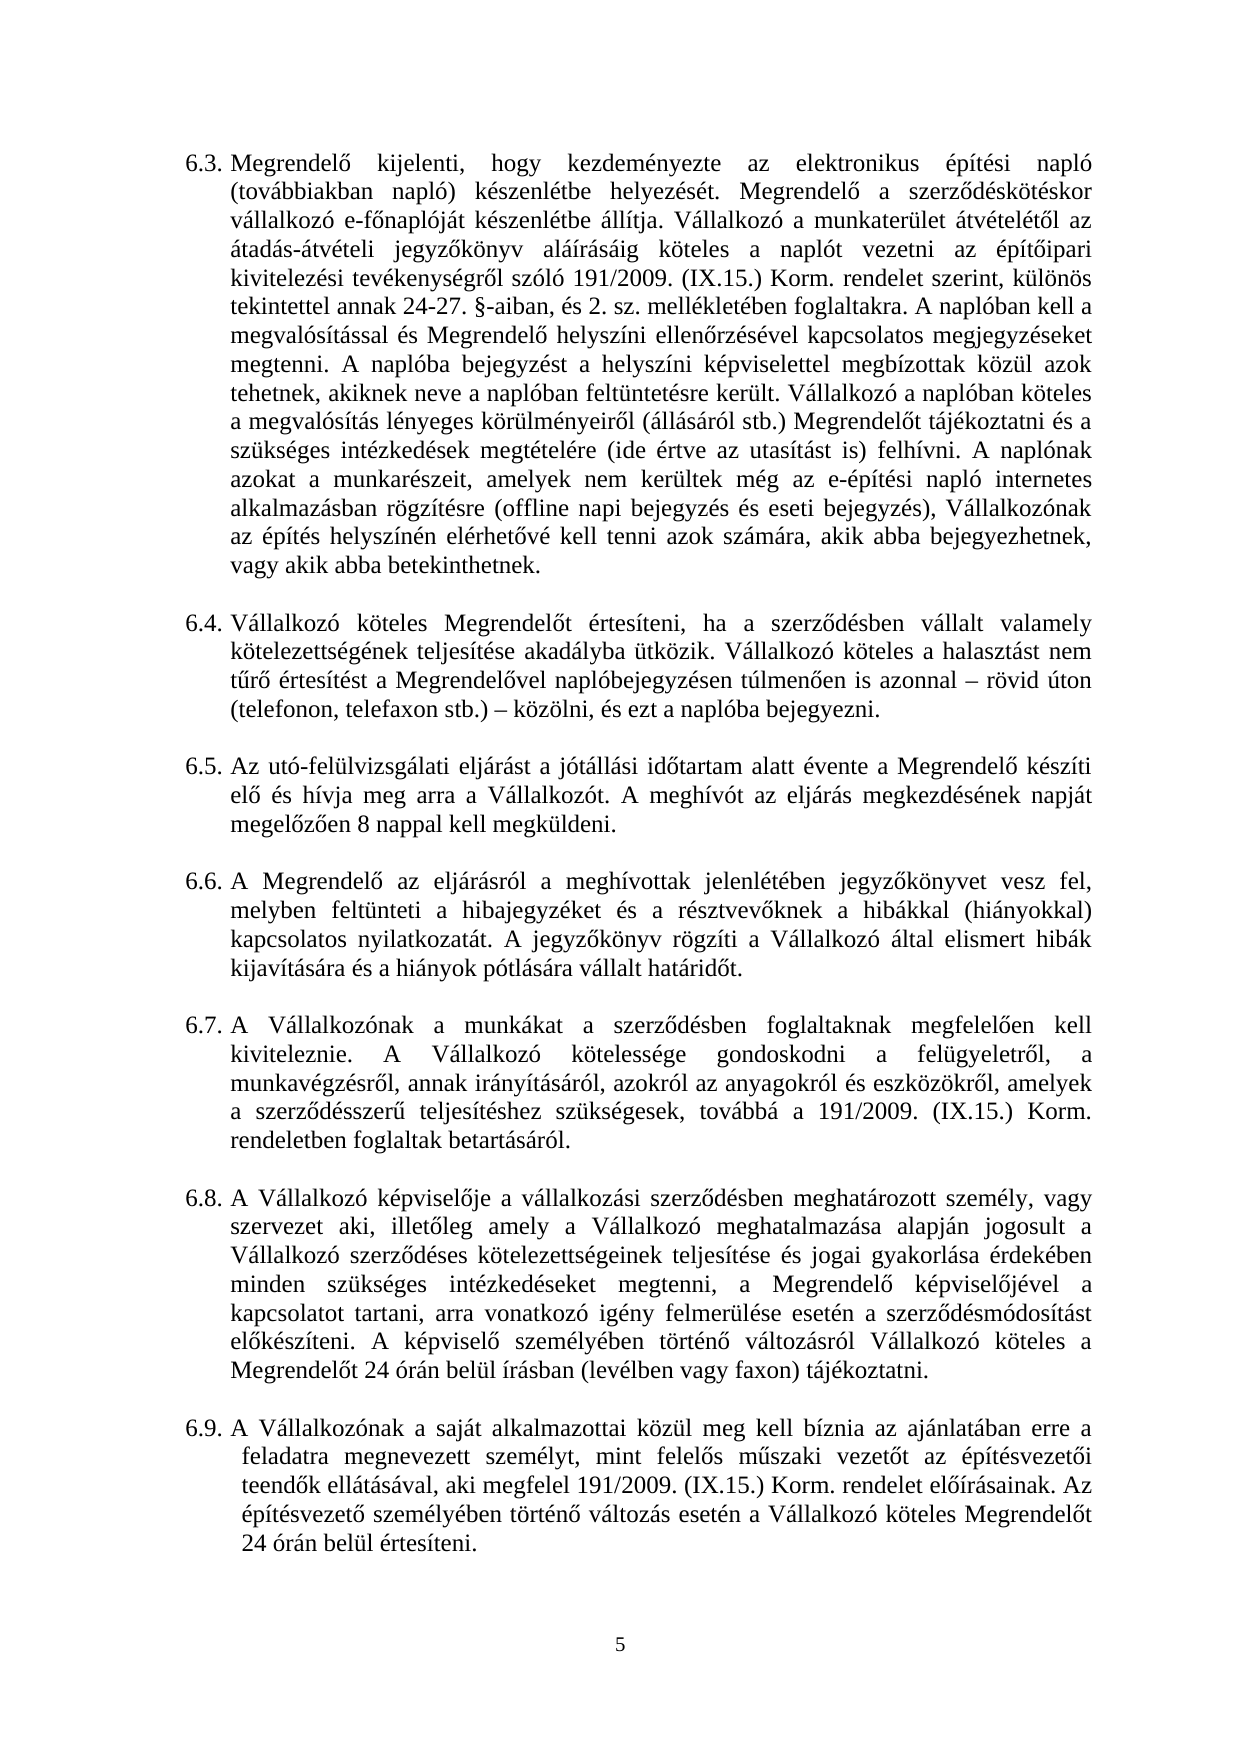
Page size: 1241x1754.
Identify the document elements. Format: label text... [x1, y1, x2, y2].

list Vállalkozó köteles Megrendelőt értesíteni, ha a szerződésben vállalt valamely kötelezettségének teljesítése akadályba ütközik. Vállalkozó köteles a halasztást nem tűrő értesítést a Megrendelővel naplóbejegyzésen túlmenően is azonnal – rövid úton (telefonon, telefaxon stb.) – közölni, és ezt a naplóba bejegyezni. [185, 608, 1093, 723]
list Megrendelő kijelenti, hogy kezdeményezte az elektronikus építési napló (továbbiakban napló) készenlétbe helyezését. Megrendelő a szerződéskötéskor vállalkozó e-főnaplóját készenlétbe állítja. Vállalkozó a munkaterület átvételétől az átadás-átvételi jegyzőkönyv aláírásáig köteles a naplót vezetni az építőipari kivitelezési tevékenységről szóló 191/2009. (IX.15.) Korm. rendelet szerint, különös tekintettel annak 24-27. §-aiban, és 2. sz. mellékletében foglaltakra. A naplóban kell a megvalósítással és Megrendelő helyszíni ellenőrzésével kapcsolatos megjegyzéseket megtenni. A naplóba bejegyzést a helyszíni képviselettel megbízottak közül azok tehetnek, akiknek neve a naplóban feltüntetésre került. Vállalkozó a naplóban köteles a megvalósítás lényeges körülményeiről (állásáról stb.) Megrendelőt tájékoztatni és a szükséges intézkedések megtételére (ide értve az utasítást is) felhívni. A naplónak azokat a munkarészeit, amelyek nem kerültek még az e-építési napló internetes alkalmazásban rögzítésre (offline napi bejegyzés és eseti bejegyzés), Vállalkozónak az építés helyszínén elérhetővé kell tenni azok számára, akik abba bejegyezhetnek, vagy akik abba betekinthetnek. [185, 148, 1093, 579]
list A Megrendelő az eljárásról a meghívottak jelenlétében jegyzőkönyvet vesz fel, melyben feltünteti a hibajegyzéket és a résztvevőknek a hibákkal (hiányokkal) kapcsolatos nyilatkozatát. A jegyzőkönyv rögzíti a Vállalkozó által elismert hibák kijavítására és a hiányok pótlására vállalt határidőt. [185, 866, 1093, 981]
list A Vállalkozónak a saját alkalmazottai közül meg kell bíznia az ajánlatában erre a feladatra megnevezett személyt, mint felelős műszaki vezetőt az építésvezetői teendők ellátásával, aki megfelel 191/2009. (IX.15.) Korm. rendelet előírásainak. Az építésvezető személyében történő változás esetén a Vállalkozó köteles Megrendelőt 24 órán belül értesíteni. [185, 1413, 1093, 1556]
list Az utó-felülvizsgálati eljárást a jótállási időtartam alatt évente a Megrendelő készíti elő és hívja meg arra a Vállalkozót. A meghívót az eljárás megkezdésének napját megelőzően 8 nappal kell megküldeni. [185, 751, 1093, 838]
list A Vállalkozónak a munkákat a szerződésben foglaltaknak megfelelően kell kiviteleznie. A Vállalkozó kötelessége gondoskodni a felügyeletről, a munkavégzésről, annak irányításáról, azokról az anyagokról és eszközökről, amelyek a szerződésszerű teljesítéshez szükségesek, továbbá a 191/2009. (IX.15.) Korm. rendeletben foglaltak betartásáról. [185, 1010, 1093, 1154]
list A Vállalkozó képviselője a vállalkozási szerződésben meghatározott személy, vagy szervezet aki, illetőleg amely a Vállalkozó meghatalmazása alapján jogosult a Vállalkozó szerződéses kötelezettségeinek teljesítése és jogai gyakorlása érdekében minden szükséges intézkedéseket megtenni, a Megrendelő képviselőjével a kapcsolatot tartani, arra vonatkozó igény felmerülése esetén a szerződésmódosítást előkészíteni. A képviselő személyében történő változásról Vállalkozó köteles a Megrendelőt 24 órán belül írásban (levélben vagy faxon) tájékoztatni. [185, 1183, 1093, 1384]
